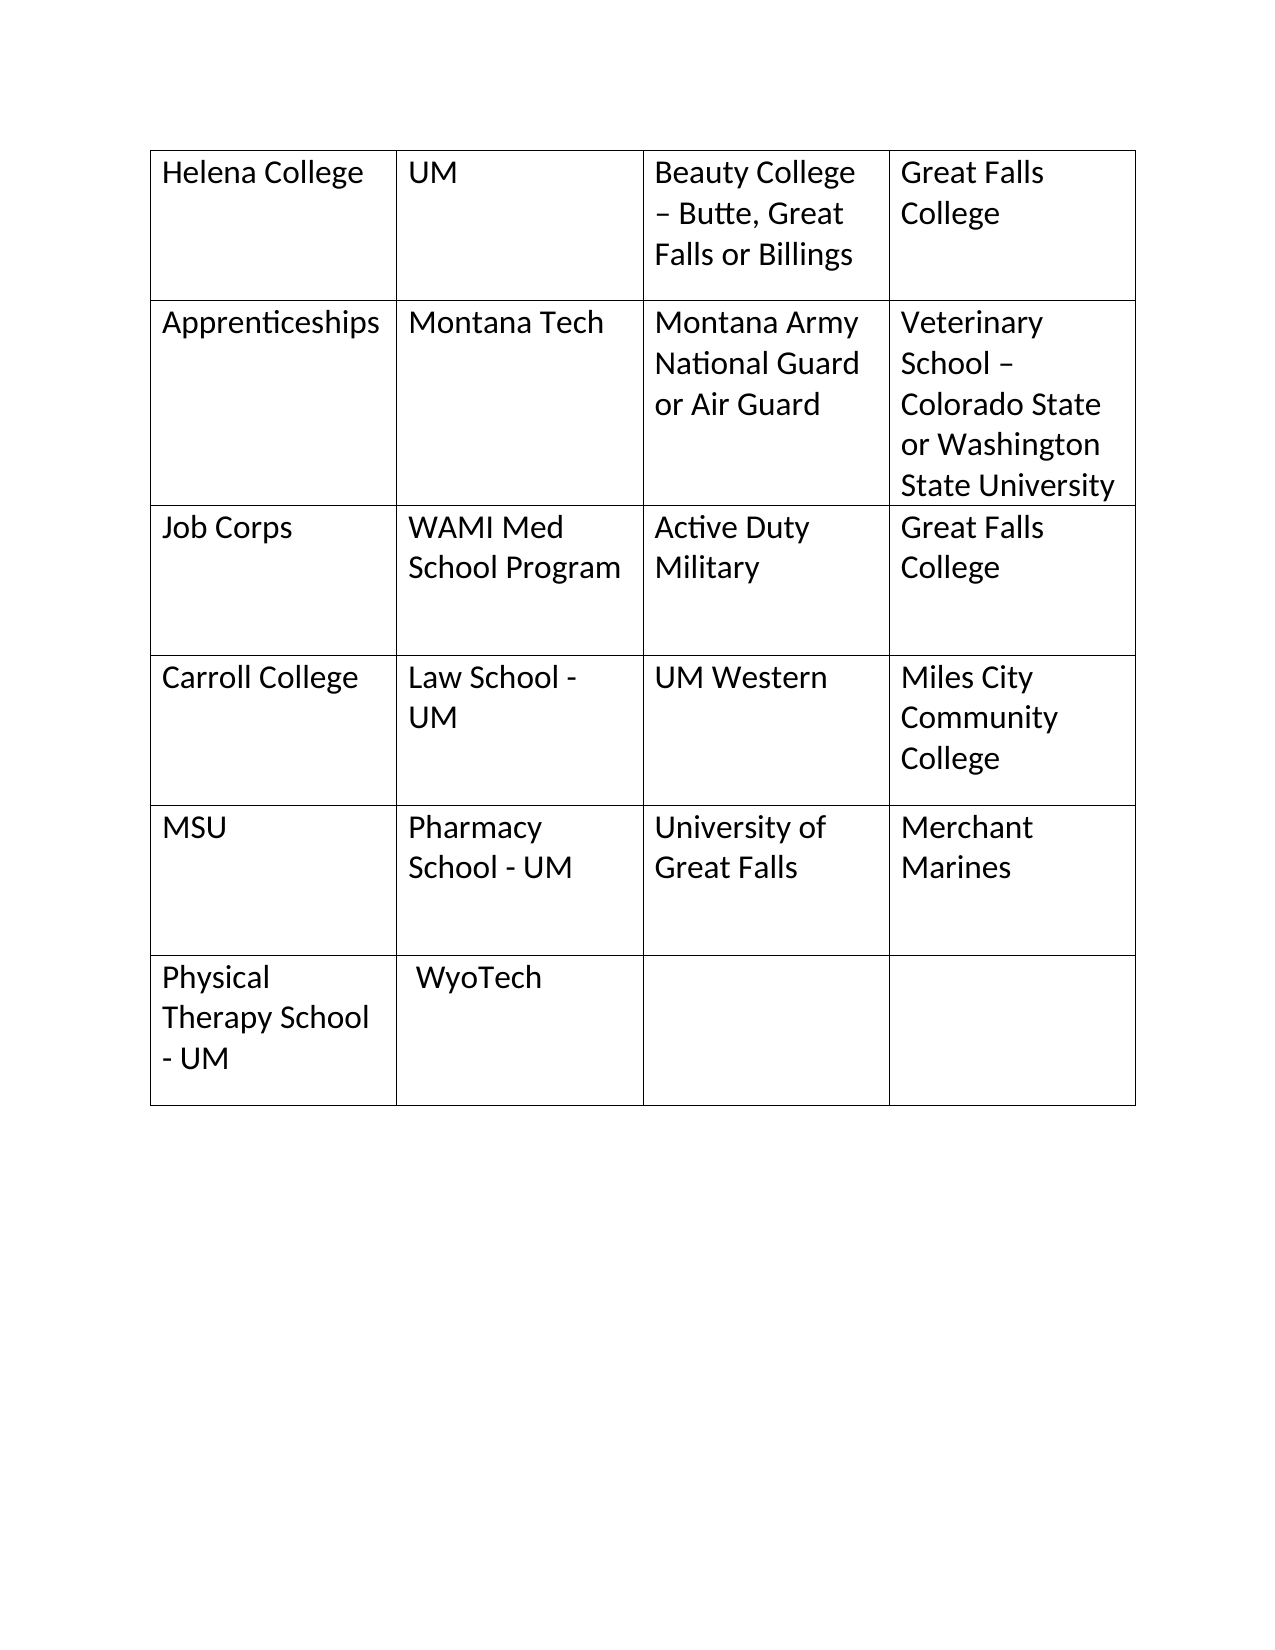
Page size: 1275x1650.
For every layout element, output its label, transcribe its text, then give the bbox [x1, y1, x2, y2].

table_cell University of Great Falls [644, 806, 889, 955]
table_cell Job Corps [151, 506, 396, 655]
table_header Helena College [151, 151, 396, 300]
table_cell Pharmacy School - UM [397, 806, 643, 955]
table_cell WAMI Med School Program [397, 506, 643, 655]
table_cell Merchant Marines [890, 806, 1135, 955]
table_cell Veterinary School – Colorado State or Washington State University [890, 301, 1135, 505]
table_cell [890, 956, 1135, 1105]
table_header UM [397, 151, 643, 300]
table_cell Active Duty Military [644, 506, 889, 655]
table_header Great Falls College [890, 151, 1135, 300]
table_cell Miles City Community College [890, 656, 1135, 805]
table_cell Physical Therapy School - UM [151, 956, 396, 1105]
table_cell Great Falls College [890, 506, 1135, 655]
table_cell MSU [151, 806, 396, 955]
table_cell UM Western [644, 656, 889, 805]
table_cell Montana Tech [397, 301, 643, 505]
table_cell [644, 956, 889, 1105]
table_cell WyoTech [397, 956, 643, 1105]
table_cell Apprenticeships [151, 301, 396, 505]
table_cell Carroll College [151, 656, 396, 805]
table_cell Montana Army National Guard or Air Guard [644, 301, 889, 505]
table_cell Law School - UM [397, 656, 643, 805]
table_header Beauty College – Butte, Great Falls or Billings [644, 151, 889, 300]
